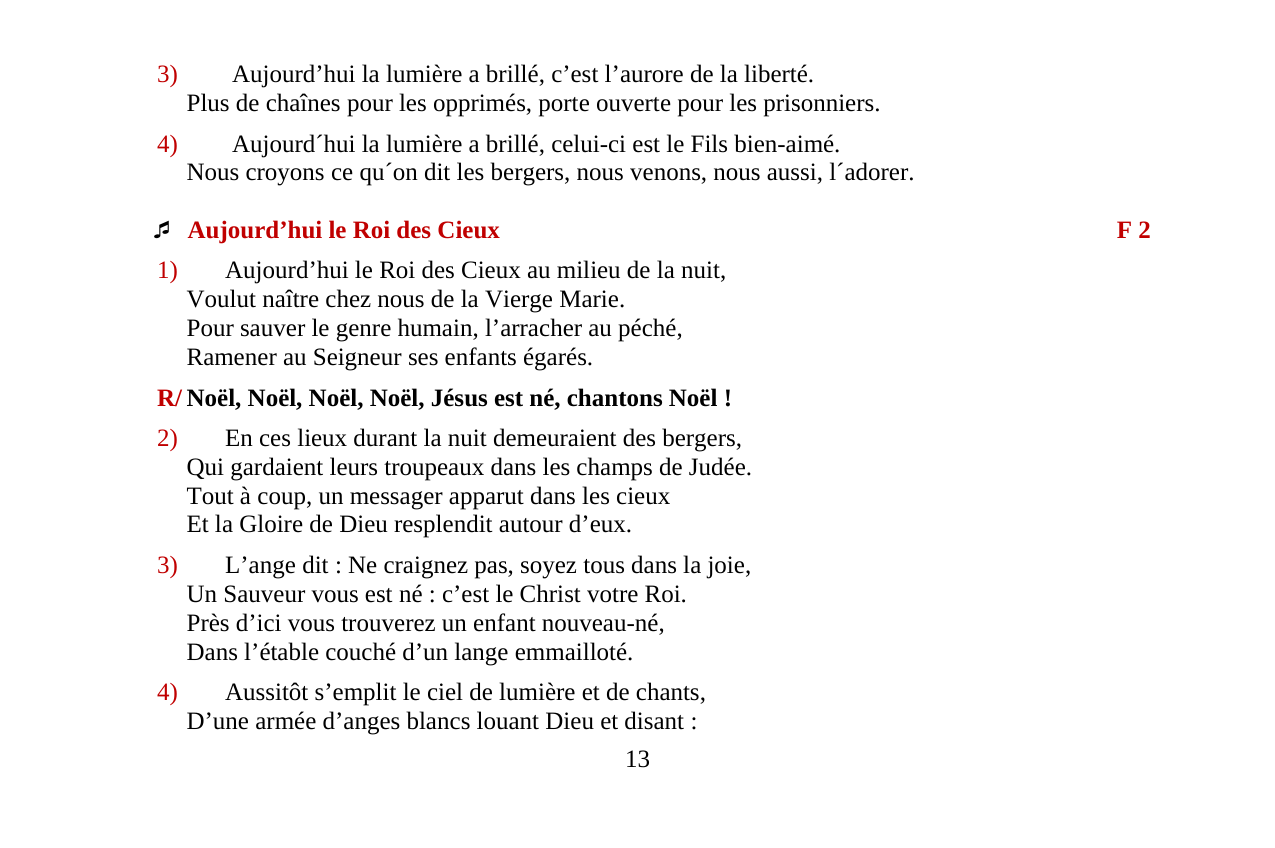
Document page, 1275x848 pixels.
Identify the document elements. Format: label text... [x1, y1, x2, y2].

text Près d’ici vous trouverez un enfant nouveau-né, [131, 608, 1181, 637]
list Aujourd’hui le Roi des Cieux au milieu de la nuit, [131, 256, 1181, 284]
text Dans l’étable couché d’un lange emmailloté. [131, 637, 1181, 665]
subtitle Aujourd’hui le Roi des Cieux F 2 [150, 215, 1162, 244]
list Aujourd´hui la lumière a brillé, celui-ci est le Fils bien-aimé. [157, 129, 1219, 157]
text Voulut naître chez nous de la Vierge Marie. [131, 284, 1181, 313]
list L’ange dit : Ne craignez pas, soyez tous dans la joie, [131, 550, 1181, 579]
text Et la Gloire de Dieu resplendit autour d’eux. [131, 509, 1181, 538]
text Qui gardaient leurs troupeaux dans les champs de Judée. [131, 452, 1181, 481]
text R/ Noël, Noël, Noël, Noël, Jésus est né, chantons Noël ! [131, 383, 1181, 411]
text Pour sauver le genre humain, l’arracher au péché, [131, 313, 1181, 342]
text Tout à coup, un messager apparut dans les cieux [131, 481, 1181, 509]
list En ces lieux durant la nuit demeuraient des bergers, [131, 423, 1181, 452]
list Aussitôt s’emplit le ciel de lumière et de chants, [131, 677, 1181, 706]
text Nous croyons ce qu´on dit les bergers, nous venons, nous aussi, l´adorer. [150, 157, 1219, 186]
text Plus de chaînes pour les opprimés, porte ouverte pour les prisonniers. [150, 88, 1219, 117]
list Aujourd’hui la lumière a brillé, c’est l’aurore de la liberté. [157, 59, 1219, 88]
text D’une armée d’anges blancs louant Dieu et disant : [131, 706, 1181, 735]
text Un Sauveur vous est né : c’est le Christ votre Roi. [131, 579, 1181, 608]
text Ramener au Seigneur ses enfants égarés. [131, 342, 1181, 371]
